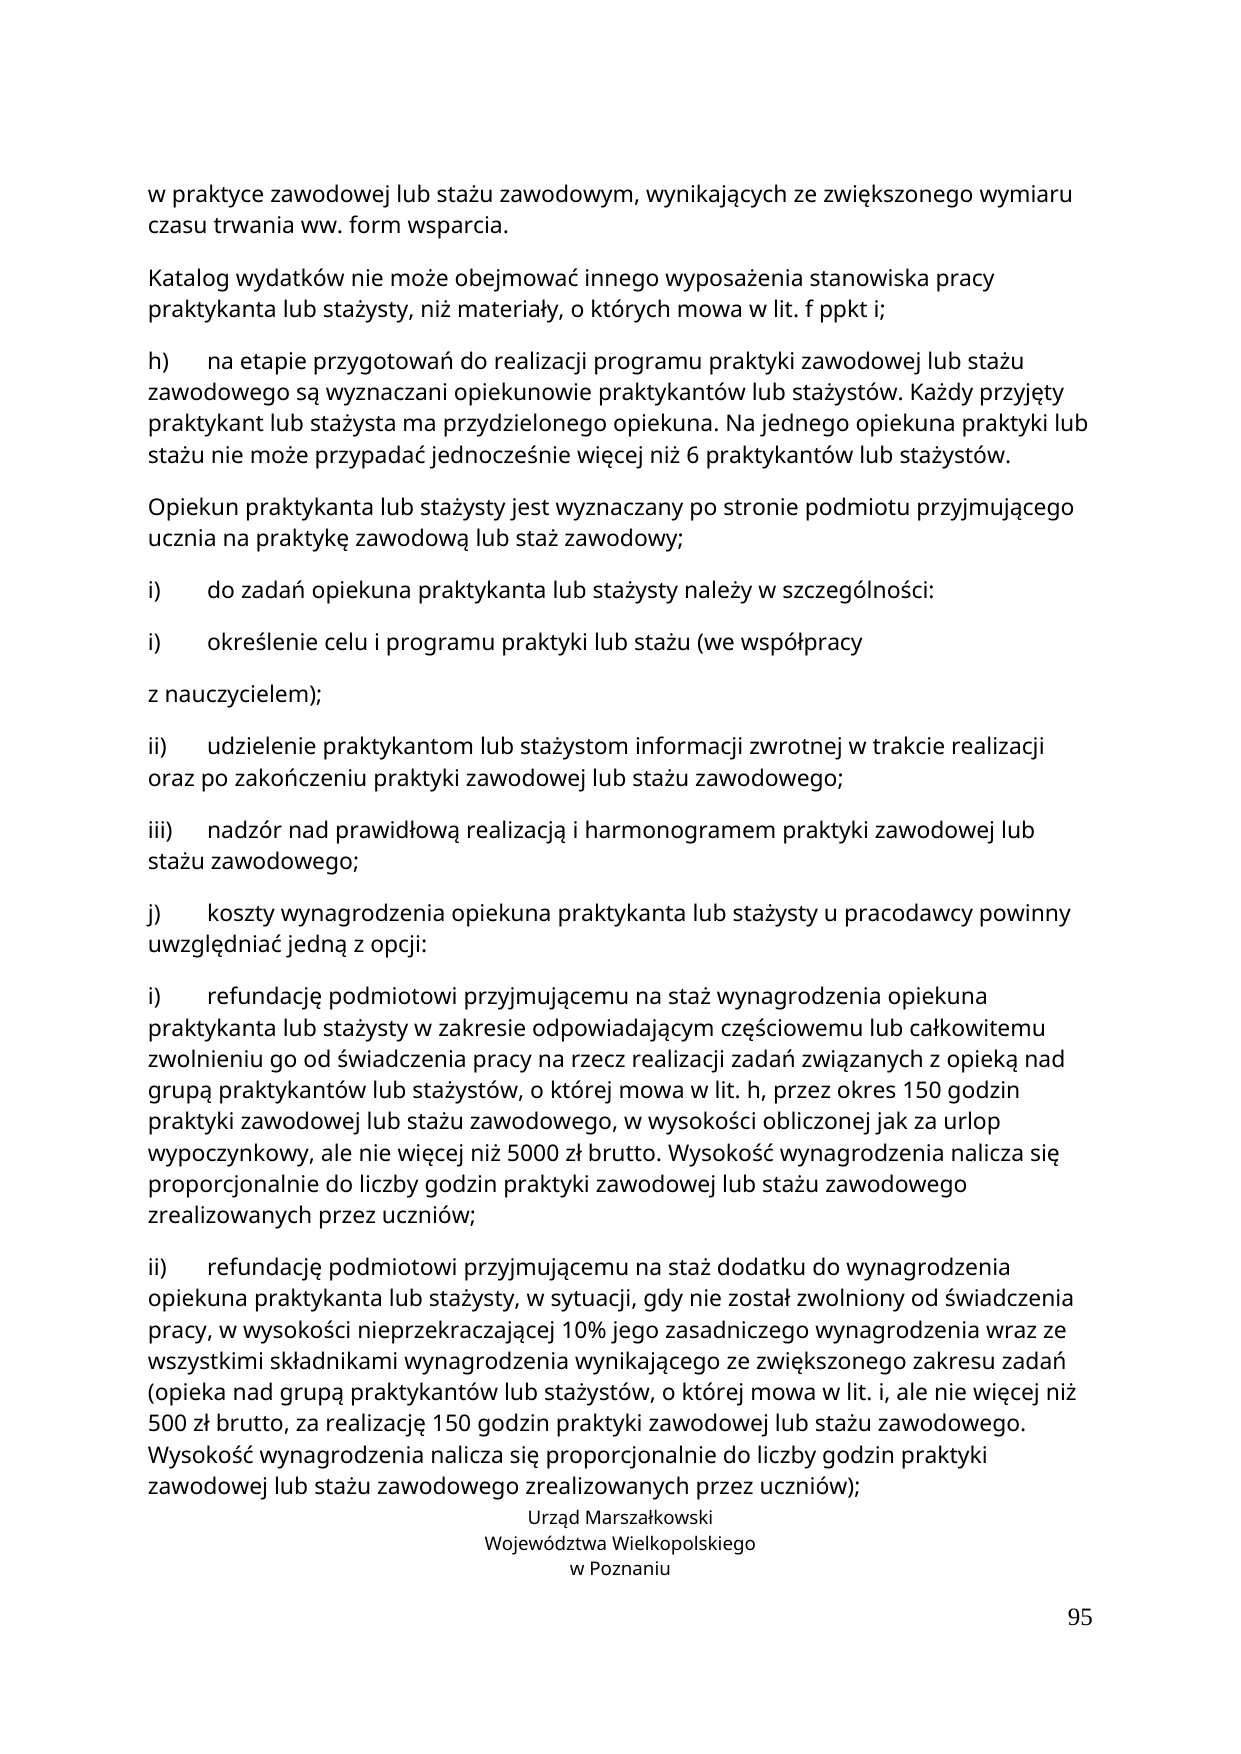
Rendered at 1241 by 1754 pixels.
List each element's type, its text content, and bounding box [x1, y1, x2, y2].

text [148, 178, 1093, 241]
text Katalog wydatków nie może obejmować innego wyposażenia stanowiska pracy praktykanta lub stażysty, niż materiały, o których mowa w lit. f ppkt i; [148, 262, 1093, 324]
text i) określenie celu i programu praktyki lub stażu (we współpracy [148, 626, 1093, 657]
text z nauczycielem); [148, 678, 1093, 709]
text h) na etapie przygotowań do realizacji programu praktyki zawodowej lub stażu zawodowego są wyznaczani opiekunowie praktykantów lub stażystów. Każdy przyjęty praktykant lub stażysta ma przydzielonego opiekuna. Na jednego opiekuna praktyki lub stażu nie może przypadać jednocześnie więcej niż 6 praktykantów lub stażystów. [148, 345, 1093, 470]
text i) do zadań opiekuna praktykanta lub stażysty należy w szczególności: [148, 574, 1093, 605]
text i) refundację podmiotowi przyjmującemu na staż wynagrodzenia opiekuna praktykanta lub stażysty w zakresie odpowiadającym częściowemu lub całkowitemu zwolnieniu go od świadczenia pracy na rzecz realizacji zadań związanych z opieką nad grupą praktykantów lub stażystów, o której mowa w lit. h, przez okres 150 godzin praktyki zawodowej lub stażu zawodowego, w wysokości obliczonej jak za urlop wypoczynkowy, ale nie więcej niż 5000 zł brutto. Wysokość wynagrodzenia nalicza się proporcjonalnie do liczby godzin praktyki zawodowej lub stażu zawodowego zrealizowanych przez uczniów; [148, 980, 1093, 1230]
text iii) nadzór nad prawidłową realizacją i harmonogramem praktyki zawodowej lub stażu zawodowego; [148, 814, 1093, 876]
text ii) udzielenie praktykantom lub stażystom informacji zwrotnej w trakcie realizacji oraz po zakończeniu praktyki zawodowej lub stażu zawodowego; [148, 730, 1093, 793]
text j) koszty wynagrodzenia opiekuna praktykanta lub stażysty u pracodawcy powinny uwzględniać jedną z opcji: [148, 897, 1093, 959]
text Opiekun praktykanta lub stażysty jest wyznaczany po stronie podmiotu przyjmującego ucznia na praktykę zawodową lub staż zawodowy; [148, 491, 1093, 553]
text ii) refundację podmiotowi przyjmującemu na staż dodatku do wynagrodzenia opiekuna praktykanta lub stażysty, w sytuacji, gdy nie został zwolniony od świadczenia pracy, w wysokości nieprzekraczającej 10% jego zasadniczego wynagrodzenia wraz ze wszystkimi składnikami wynagrodzenia wynikającego ze zwiększonego zakresu zadań (opieka nad grupą praktykantów lub stażystów, o której mowa w lit. i, ale nie więcej niż 500 zł brutto, za realizację 150 godzin praktyki zawodowej lub stażu zawodowego. Wysokość wynagrodzenia nalicza się proporcjonalnie do liczby godzin praktyki zawodowej lub stażu zawodowego zrealizowanych przez uczniów); [148, 1251, 1093, 1501]
